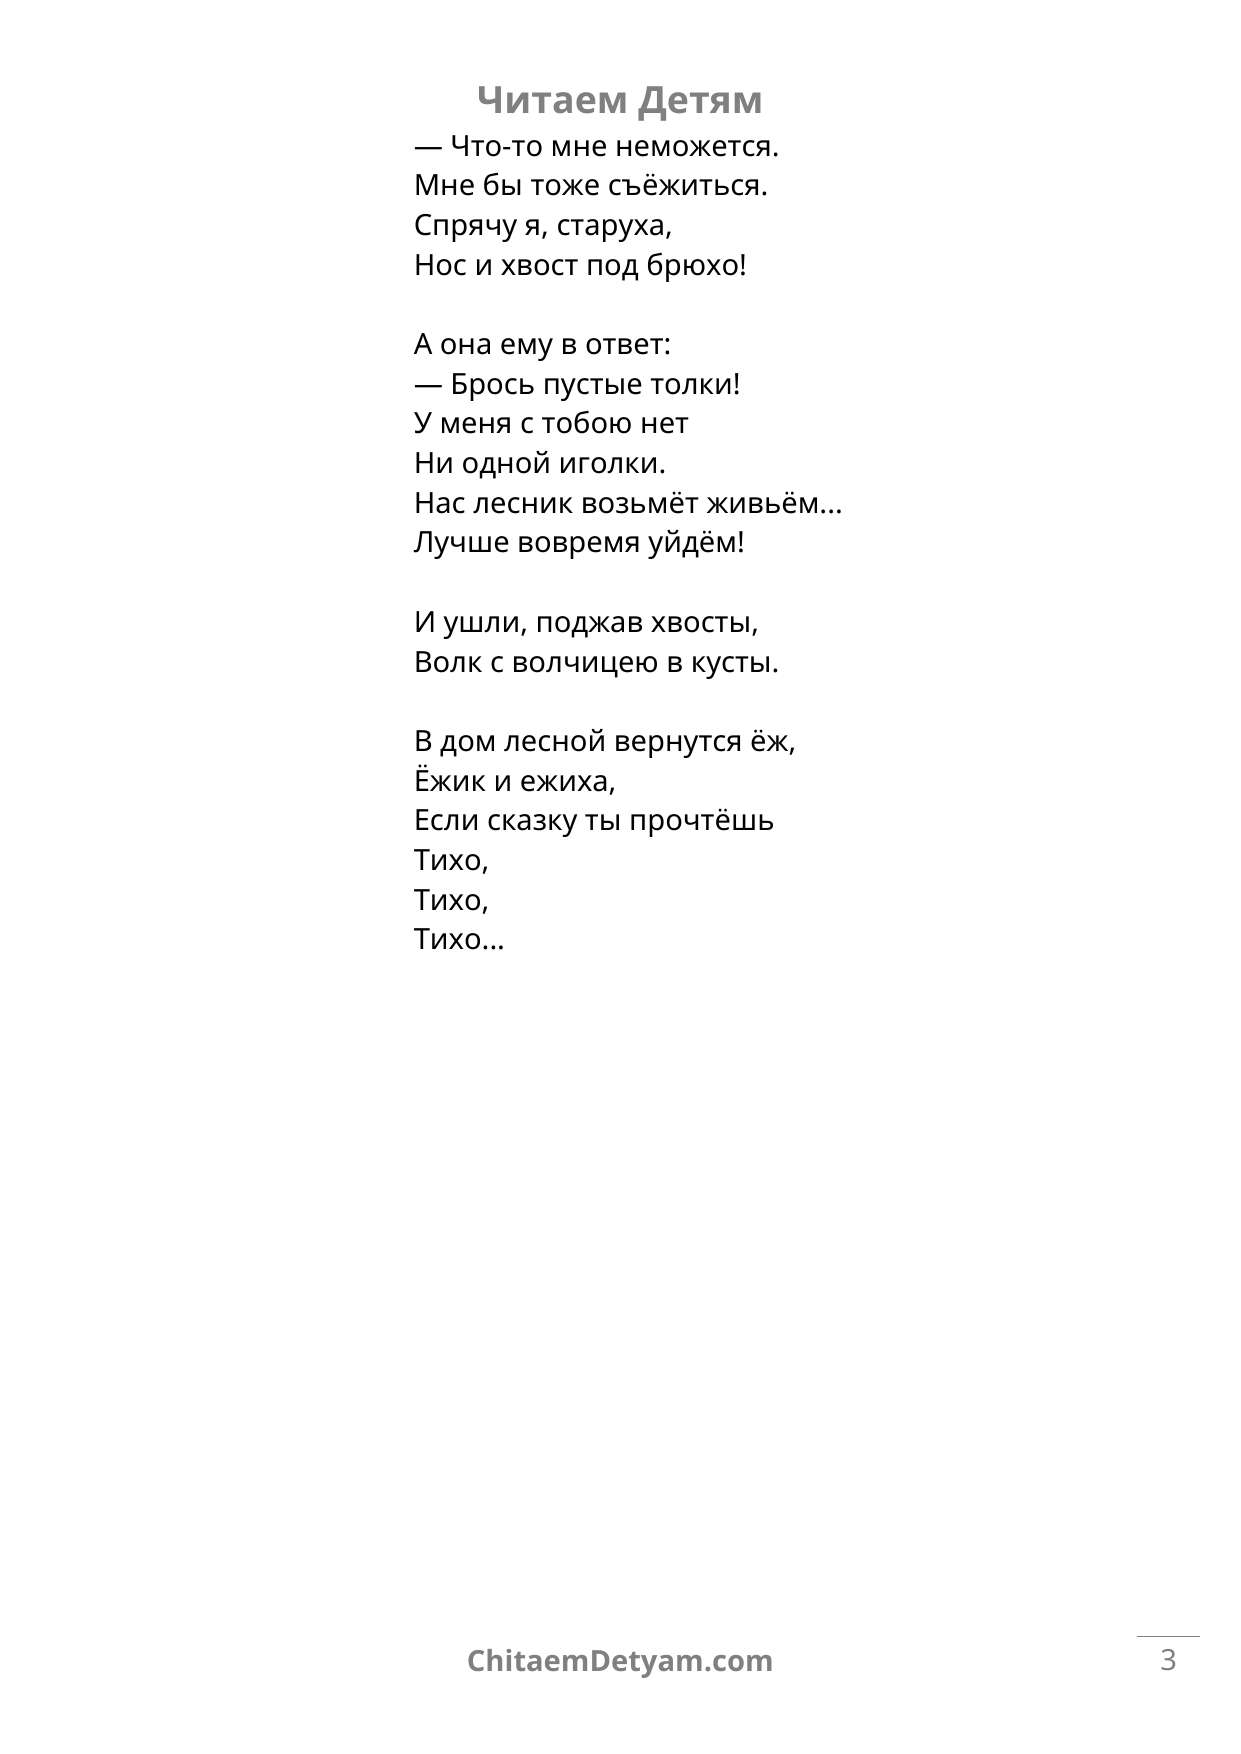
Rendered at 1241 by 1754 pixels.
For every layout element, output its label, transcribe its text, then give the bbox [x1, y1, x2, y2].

text Если сказку ты прочтёшь [413, 799, 1122, 839]
text И ушли, поджав хвосты, [413, 601, 1122, 641]
text Ёжик и ежиха, [413, 760, 1122, 799]
text Лучше вовремя уйдём! [413, 522, 1122, 561]
text Тихо... [413, 919, 1122, 958]
text Нос и хвост под брюхо! [413, 244, 1122, 284]
text — Что-то мне неможется. [413, 125, 1122, 164]
text В дом лесной вернутся ёж, [413, 720, 1122, 760]
text А она ему в ответ: [413, 323, 1122, 363]
text У меня с тобою нет [413, 403, 1122, 442]
text Тихо, [413, 879, 1122, 919]
text Мне бы тоже съёжиться. [413, 164, 1122, 204]
text Спрячу я, старуха, [413, 204, 1122, 244]
text Тихо, [413, 839, 1122, 879]
text Ни одной иголки. [413, 442, 1122, 482]
text — Брось пустые толки! [413, 363, 1122, 403]
text Нас лесник возьмёт живьём... [413, 482, 1122, 522]
text Волк с волчицею в кусты. [413, 641, 1122, 681]
